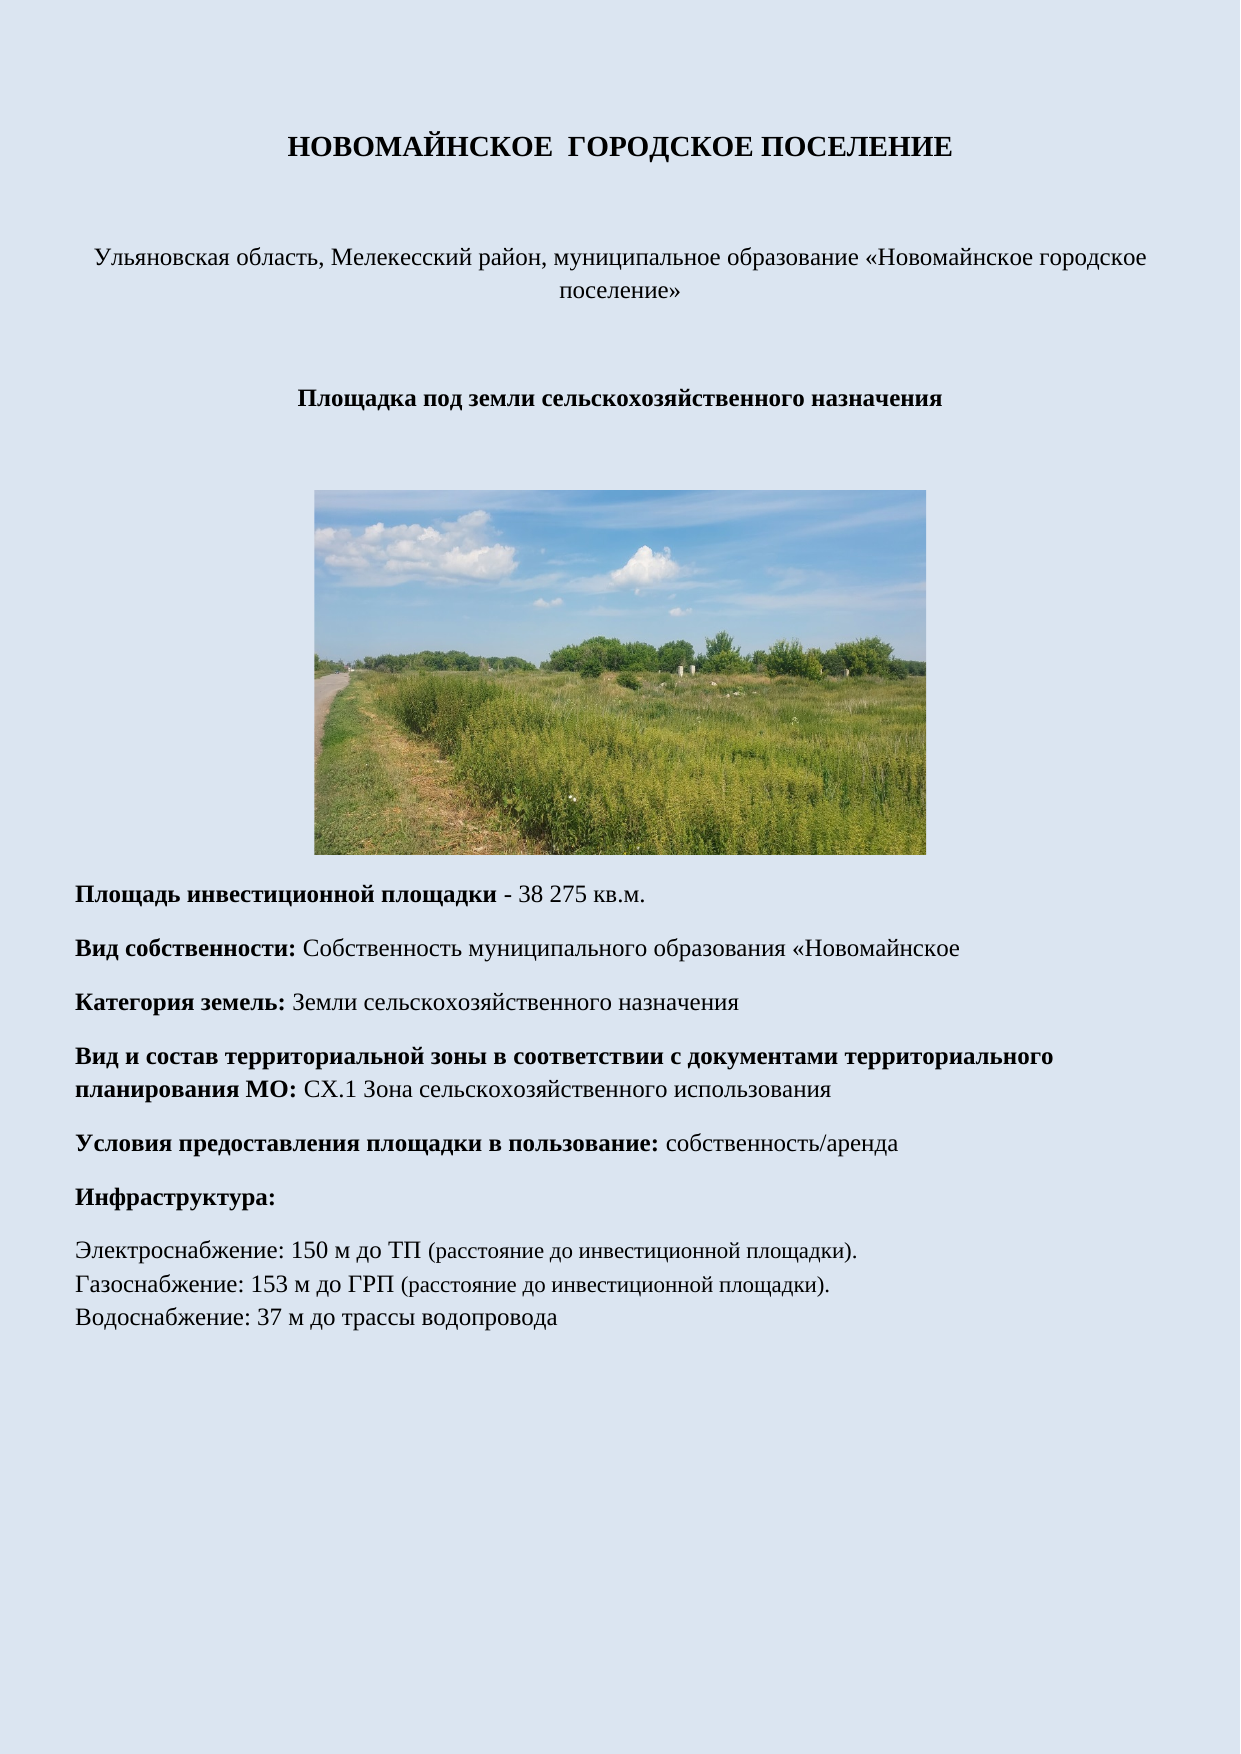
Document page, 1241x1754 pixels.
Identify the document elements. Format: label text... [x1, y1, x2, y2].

text Ульяновская область, Мелекесский район, муниципальное образование «Новомайнское городское поселение» [75, 242, 1165, 304]
text Инфраструктура: [75, 1182, 1165, 1211]
text Вид собственности: Собственность муниципального образования «Новомайнское [75, 933, 1165, 962]
text Площадь инвестиционной площадки - 38 275 кв.м. [75, 879, 1165, 908]
text Площадка под земли сельскохозяйственного назначения [75, 383, 1165, 412]
text Условия предоставления площадки в пользование: собственность/аренда [75, 1128, 1165, 1157]
text Вид и состав территориальной зоны в соответствии с документами территориального планирования МО: СХ.1 Зона сельскохозяйственного использования [75, 1041, 1165, 1103]
text НОВОМАЙНСКОЕ ГОРОДСКОЕ ПОСЕЛЕНИЕ [75, 129, 1165, 162]
text Газоснабжение: 153 м до ГРП (расстояние до инвестиционной площадки). [75, 1269, 1165, 1297]
text Водоснабжение: 37 м до трассы водопровода [75, 1302, 1165, 1330]
text Электроснабжение: 150 м до ТП (расстояние до инвестиционной площадки). [75, 1236, 1165, 1264]
picture [314, 490, 927, 855]
text Категория земель: Земли сельскохозяйственного назначения [75, 987, 1165, 1016]
